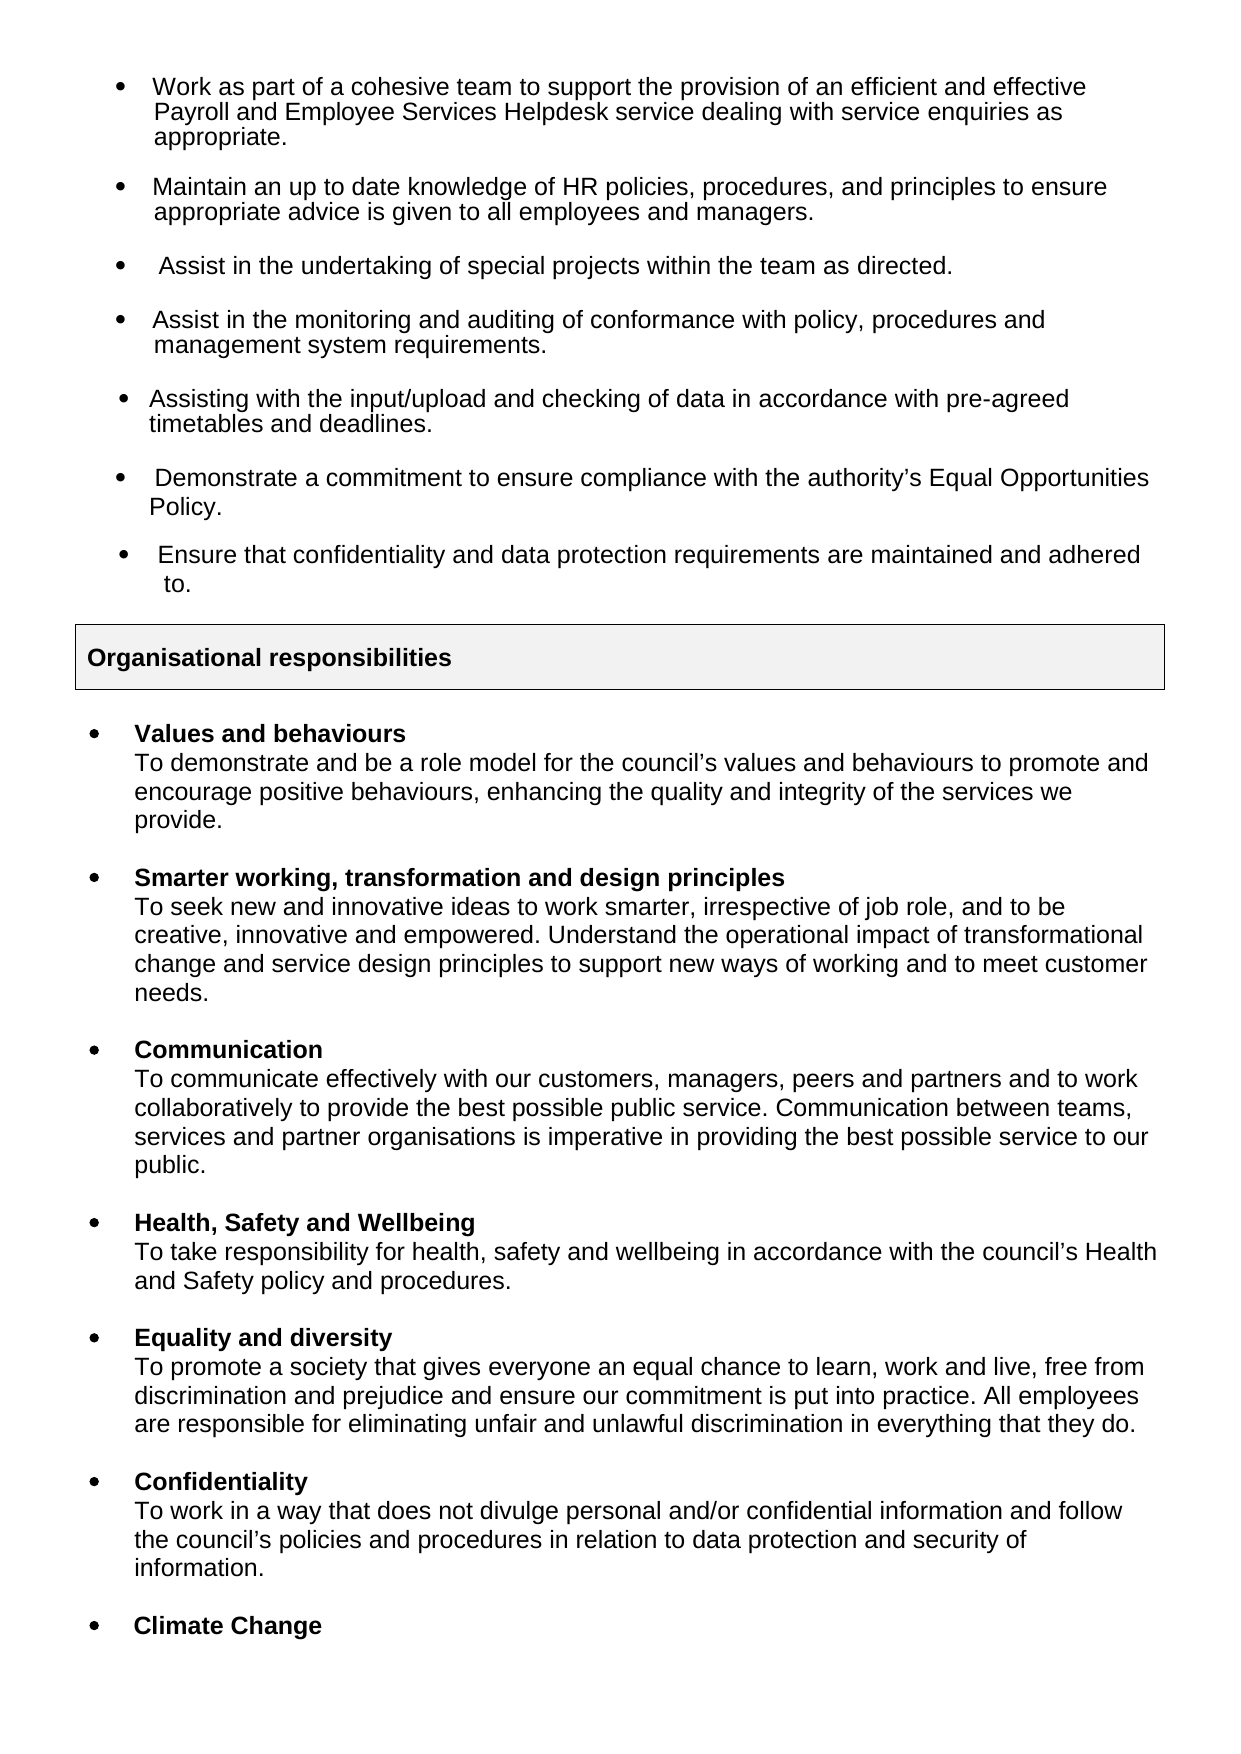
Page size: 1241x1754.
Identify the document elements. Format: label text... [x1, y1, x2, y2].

list Confidentiality [90, 1467, 1165, 1496]
list Assisting with the input/upload and checking of data in accordance with pre-agreed timetables and deadlines. [119, 387, 1116, 437]
list To demonstrate and be a role model for the council’s values and behaviours to promote and encourage positive behaviours, enhancing the quality and integrity of the services we provide. [134, 748, 1165, 834]
list Health, Safety and Wellbeing [90, 1208, 1165, 1237]
list To seek new and innovative ideas to work smarter, irrespective of job role, and to be creative, innovative and empowered. Understand the operational impact of transformational change and service design principles to support new ways of working and to meet customer needs. [134, 892, 1165, 1007]
list Smarter working, transformation and design principles [90, 863, 1165, 892]
list To take responsibility for health, safety and wellbeing in accordance with the council’s Health and Safety policy and procedures. [134, 1237, 1165, 1294]
text  Ensure that confidentiality and data protection requirements are maintained and adhered to. [119, 540, 1165, 598]
text  Maintain an up to date knowledge of HR policies, procedures, and principles to ensure appropriate advice is given to all employees and managers. [116, 175, 1154, 225]
text  Assist in the undertaking of special projects within the team as directed. [116, 251, 1165, 280]
list To communicate effectively with our customers, managers, peers and partners and to work collaboratively to provide the best possible public service. Communication between teams, services and partner organisations is imperative in providing the best possible service to our public. [134, 1064, 1165, 1179]
list Values and behaviours [90, 719, 1165, 748]
text  Demonstrate a commitment to ensure compliance with the authority’s Equal Opportunities Policy. [116, 463, 1165, 521]
text  Work as part of a cohesive team to support the provision of an efficient and effective Payroll and Employee Services Helpdesk service dealing with service enquiries as appropriate. [116, 75, 1158, 150]
table_header Organisational responsibilities [76, 625, 1164, 689]
list To work in a way that does not divulge personal and/or confidential information and follow the council’s policies and procedures in relation to data protection and security of information. [134, 1496, 1165, 1582]
list Equality and diversity [90, 1323, 1165, 1352]
list Climate Change [90, 1611, 1165, 1640]
list Communication [90, 1035, 1165, 1064]
text  Assist in the monitoring and auditing of conformance with policy, procedures and management system requirements. [116, 308, 1120, 358]
list To promote a society that gives everyone an equal chance to learn, work and live, free from discrimination and prejudice and ensure our commitment is put into practice. All employees are responsible for eliminating unfair and unlawful discrimination in everything that they do. [134, 1352, 1165, 1438]
